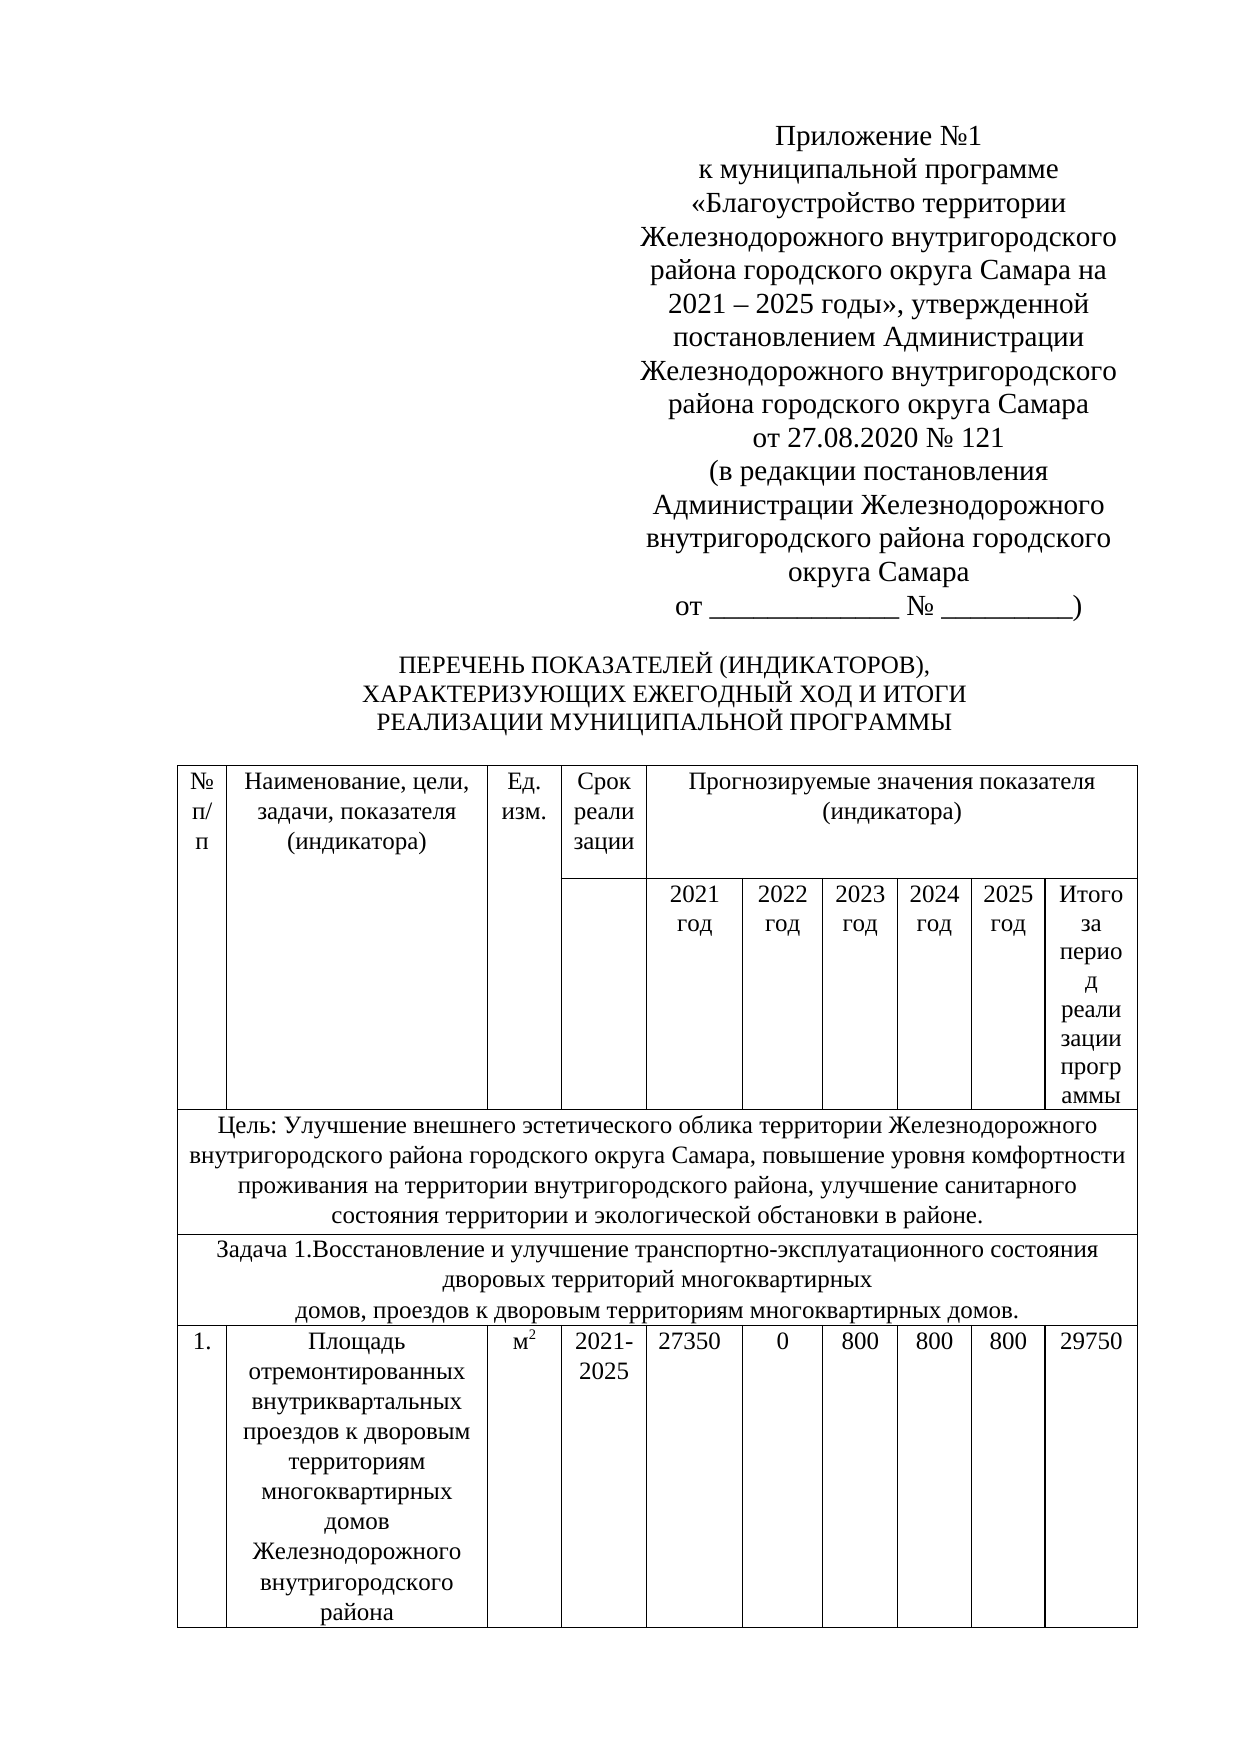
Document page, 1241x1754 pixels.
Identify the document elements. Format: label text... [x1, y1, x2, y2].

table_cell 29750 [1046, 1326, 1137, 1627]
text от 27.08.2020 № 121 [605, 420, 1152, 453]
table_header Прогнозируемые значения показателя (индикатора) [647, 766, 1137, 878]
table_cell Цель: Улучшение внешнего эстетического облика территории Железнодорожного внутригородского района городского округа Самара, повышение уровня комфортности проживания на территории внутригородского района, улучшение санитарного состояния территории и экологической обстановки в районе. [178, 1110, 1137, 1233]
table_cell м2 [488, 1326, 561, 1627]
table_cell 2021-2025 [562, 1326, 646, 1627]
table_header № п/п [178, 766, 226, 1109]
text района городского округа Самара на 2021 – 2025 годы», утвержденной постановлением Администрации Железнодорожного внутригородского района городского округа Самара [605, 252, 1152, 420]
text Приложение №1 [605, 118, 1152, 152]
text от _____________ № _________) [605, 588, 1152, 621]
text к муниципальной программе [605, 152, 1152, 185]
table_cell 0 [743, 1326, 822, 1627]
table_cell 27350 [647, 1326, 742, 1627]
text «Благоустройство территории Железнодорожного внутригородского [605, 185, 1152, 252]
table_cell 2021 год [647, 879, 742, 1109]
table_header Срок реализации [562, 766, 646, 878]
table_cell 800 [898, 1326, 971, 1627]
text ХАРАКТЕРИЗУЮЩИХ ЕЖЕГОДНЫЙ ХОД И ИТОГИ [177, 679, 1152, 707]
table_cell 1. [178, 1326, 226, 1627]
text РЕАЛИЗАЦИИ МУНИЦИПАЛЬНОЙ ПРОГРАММЫ [177, 707, 1152, 736]
text ПЕРЕЧЕНЬ ПОКАЗАТЕЛЕЙ (ИНДИКАТОРОВ), [177, 650, 1152, 679]
table_cell 2025 год [972, 879, 1044, 1109]
table_cell [562, 879, 646, 1109]
table_header Наименование, цели, задачи, показателя (индикатора) [227, 766, 487, 1109]
table_cell Задача 1.Восстановление и улучшение транспортно-эксплуатационного состояния дворовых территорий многоквартирных домов, проездов к дворовым территориям многоквартирных домов. [178, 1235, 1137, 1325]
table_header Ед. изм. [488, 766, 561, 1109]
table_cell 800 [972, 1326, 1044, 1627]
table_cell 2024 год [898, 879, 971, 1109]
table_cell Площадь отремонтированных внутриквартальных проездов к дворовым территориям многоквартирных домов Железнодорожного внутригородского района [227, 1326, 487, 1627]
table_cell 800 [823, 1326, 897, 1627]
text (в редакции постановления Администрации Железнодорожного внутригородского района городского округа Самара [605, 453, 1152, 588]
table_cell 2022 год [743, 879, 822, 1109]
table_cell 2023 год [823, 879, 897, 1109]
table_cell Итого за период реализации программы [1046, 879, 1137, 1109]
